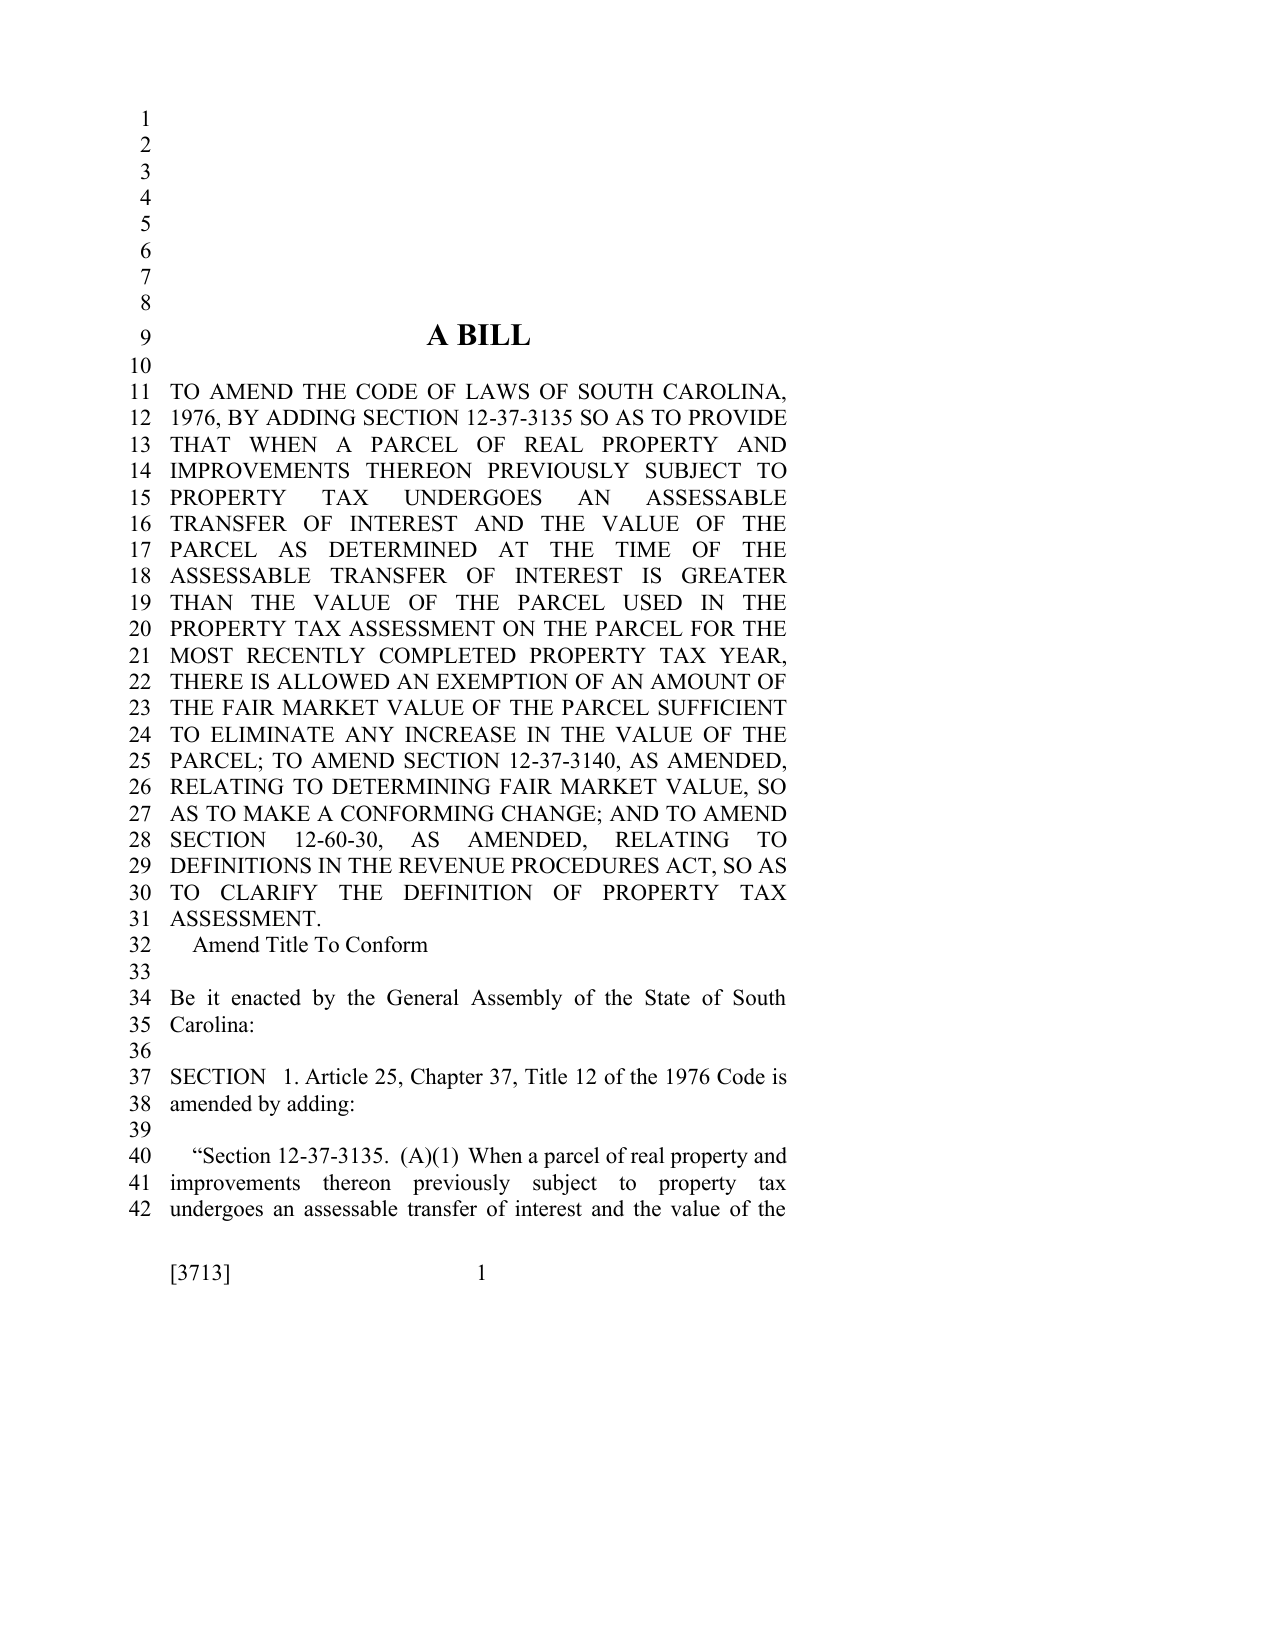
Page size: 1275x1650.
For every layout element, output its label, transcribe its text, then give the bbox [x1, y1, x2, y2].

text Be it enacted by the General Assembly of the State of South Carolina: [169, 984, 787, 1037]
text SECTION 1. Article 25, Chapter 37, Title 12 of the 1976 Code is amended by adding: [169, 1063, 787, 1116]
text TO AMEND THE CODE OF LAWS OF SOUTH CAROLINA, 1976, BY ADDING SECTION 12-37-3135 SO AS TO PROVIDE THAT WHEN A PARCEL OF REAL PROPERTY AND IMPROVEMENTS THEREON PREVIOUSLY SUBJECT TO PROPERTY TAX UNDERGOES AN ASSESSABLE TRANSFER OF INTEREST AND THE VALUE OF THE PARCEL AS DETERMINED AT THE TIME OF THE ASSESSABLE TRANSFER OF INTEREST IS GREATER THAN THE VALUE OF THE PARCEL USED IN THE PROPERTY TAX ASSESSMENT ON THE PARCEL FOR THE MOST RECENTLY COMPLETED PROPERTY TAX YEAR, THERE IS ALLOWED AN EXEMPTION OF AN AMOUNT OF THE FAIR MARKET VALUE OF THE PARCEL SUFFICIENT TO ELIMINATE ANY INCREASE IN THE VALUE OF THE PARCEL; TO AMEND SECTION 12-37-3140, AS AMENDED, RELATING TO DETERMINING FAIR MARKET VALUE, SO AS TO MAKE A CONFORMING CHANGE; AND TO AMEND SECTION 12-60-30, AS AMENDED, RELATING TO DEFINITIONS IN THE REVENUE PROCEDURES ACT, SO AS TO CLARIFY THE DEFINITION OF PROPERTY TAX ASSESSMENT. [169, 378, 787, 932]
text Amend Title To Conform [169, 932, 787, 958]
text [169, 1142, 787, 1221]
text A BILL [169, 316, 787, 352]
